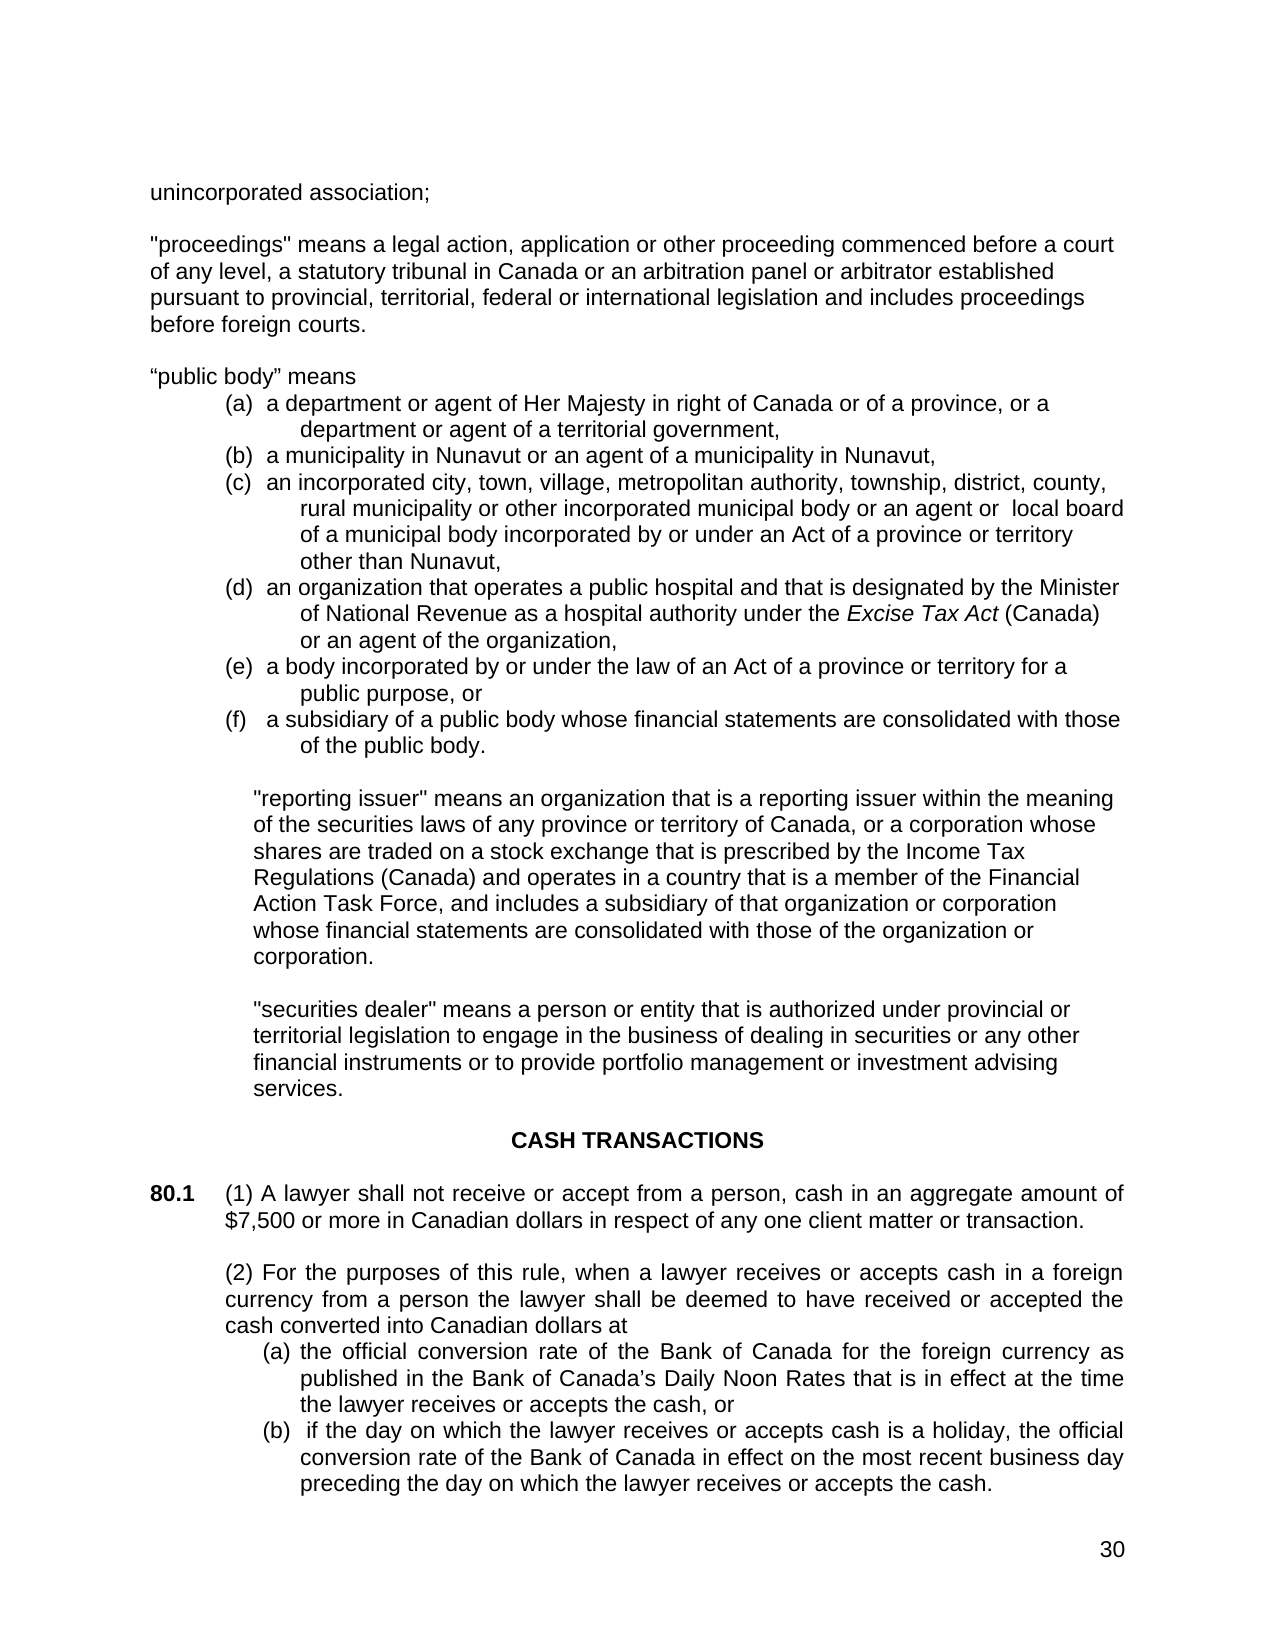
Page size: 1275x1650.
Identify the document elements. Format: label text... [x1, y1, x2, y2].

text "reporting issuer" means an organization that is a reporting issuer within the meaning of the securities laws of any province or territory of Canada, or a corporation whose shares are traded on a stock exchange that is prescribed by the Income Tax Regulations (Canada) and operates in a country that is a member of the Financial Action Task Force, and includes a subsidiary of that organization or corporation whose financial statements are consolidated with those of the organization or corporation. [253, 785, 1125, 969]
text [150, 179, 1125, 205]
text 80.1 (1) A lawyer shall not receive or accept from a person, cash in an aggregate amount of $7,500 or more in Canadian dollars in respect of any one client matter or transaction. [150, 1180, 1125, 1233]
list an incorporated city, town, village, metropolitan authority, township, district, county, rural municipality or other incorporated municipal body or an agent or local board of a municipal body incorporated by or under an Act of a province or territory other than Nunavut, [225, 469, 1125, 574]
text (b) if the day on which the lawyer receives or accepts cash is a holiday, the official conversion rate of the Bank of Canada in effect on the most recent business day preceding the day on which the lawyer receives or accepts the cash. [262, 1417, 1125, 1496]
text CASH TRANSACTIONS [150, 1127, 1125, 1154]
text "proceedings" means a legal action, application or other proceeding commenced before a court of any level, a statutory tribunal in Canada or an arbitration panel or arbitrator established pursuant to provincial, territorial, federal or international legislation and includes proceedings before foreign courts. [150, 231, 1125, 337]
list a department or agent of Her Majesty in right of Canada or of a province, or a department or agent of a territorial government, [225, 389, 1125, 442]
list an organization that operates a public hospital and that is designated by the Minister of National Revenue as a hospital authority under the Excise Tax Act (Canada) or an agent of the organization, [225, 574, 1125, 653]
list a body incorporated by or under the law of an Act of a province or territory for a public purpose, or [225, 653, 1125, 706]
list a subsidiary of a public body whose financial statements are consolidated with those of the public body. [225, 706, 1125, 758]
list a municipality in Nunavut or an agent of a municipality in Nunavut, [225, 442, 1125, 469]
text "securities dealer" means a person or entity that is authorized under provincial or territorial legislation to engage in the business of dealing in securities or any other financial instruments or to provide portfolio management or investment advising services. [253, 996, 1125, 1101]
list the official conversion rate of the Bank of Canada for the foreign currency as published in the Bank of Canada’s Daily Noon Rates that is in effect at the time the lawyer receives or accepts the cash, or [262, 1338, 1125, 1417]
text “public body” means [150, 363, 1125, 389]
text (2) For the purposes of this rule, when a lawyer receives or accepts cash in a foreign currency from a person the lawyer shall be deemed to have received or accepted the cash converted into Canadian dollars at [225, 1259, 1125, 1338]
